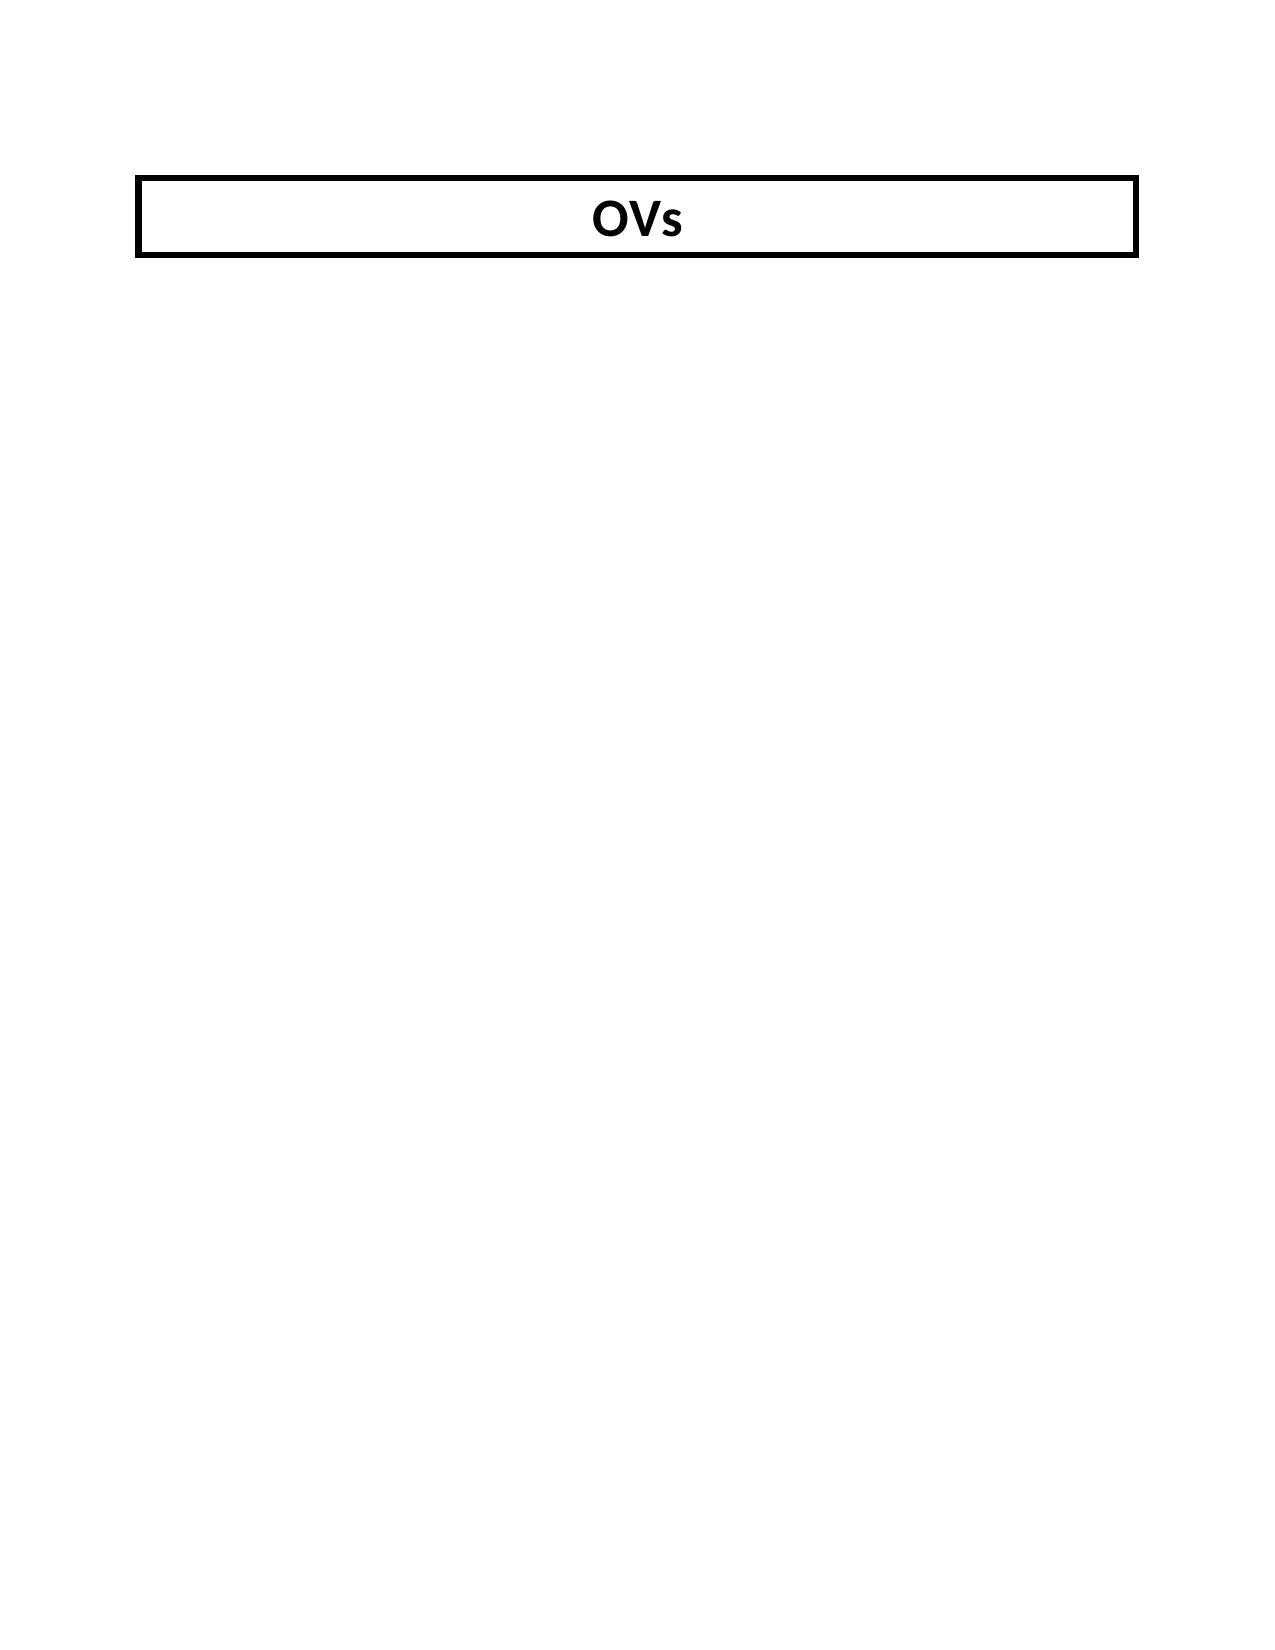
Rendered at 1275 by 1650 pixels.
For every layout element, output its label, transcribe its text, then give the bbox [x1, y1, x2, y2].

subtitle OVs [142, 181, 1133, 252]
